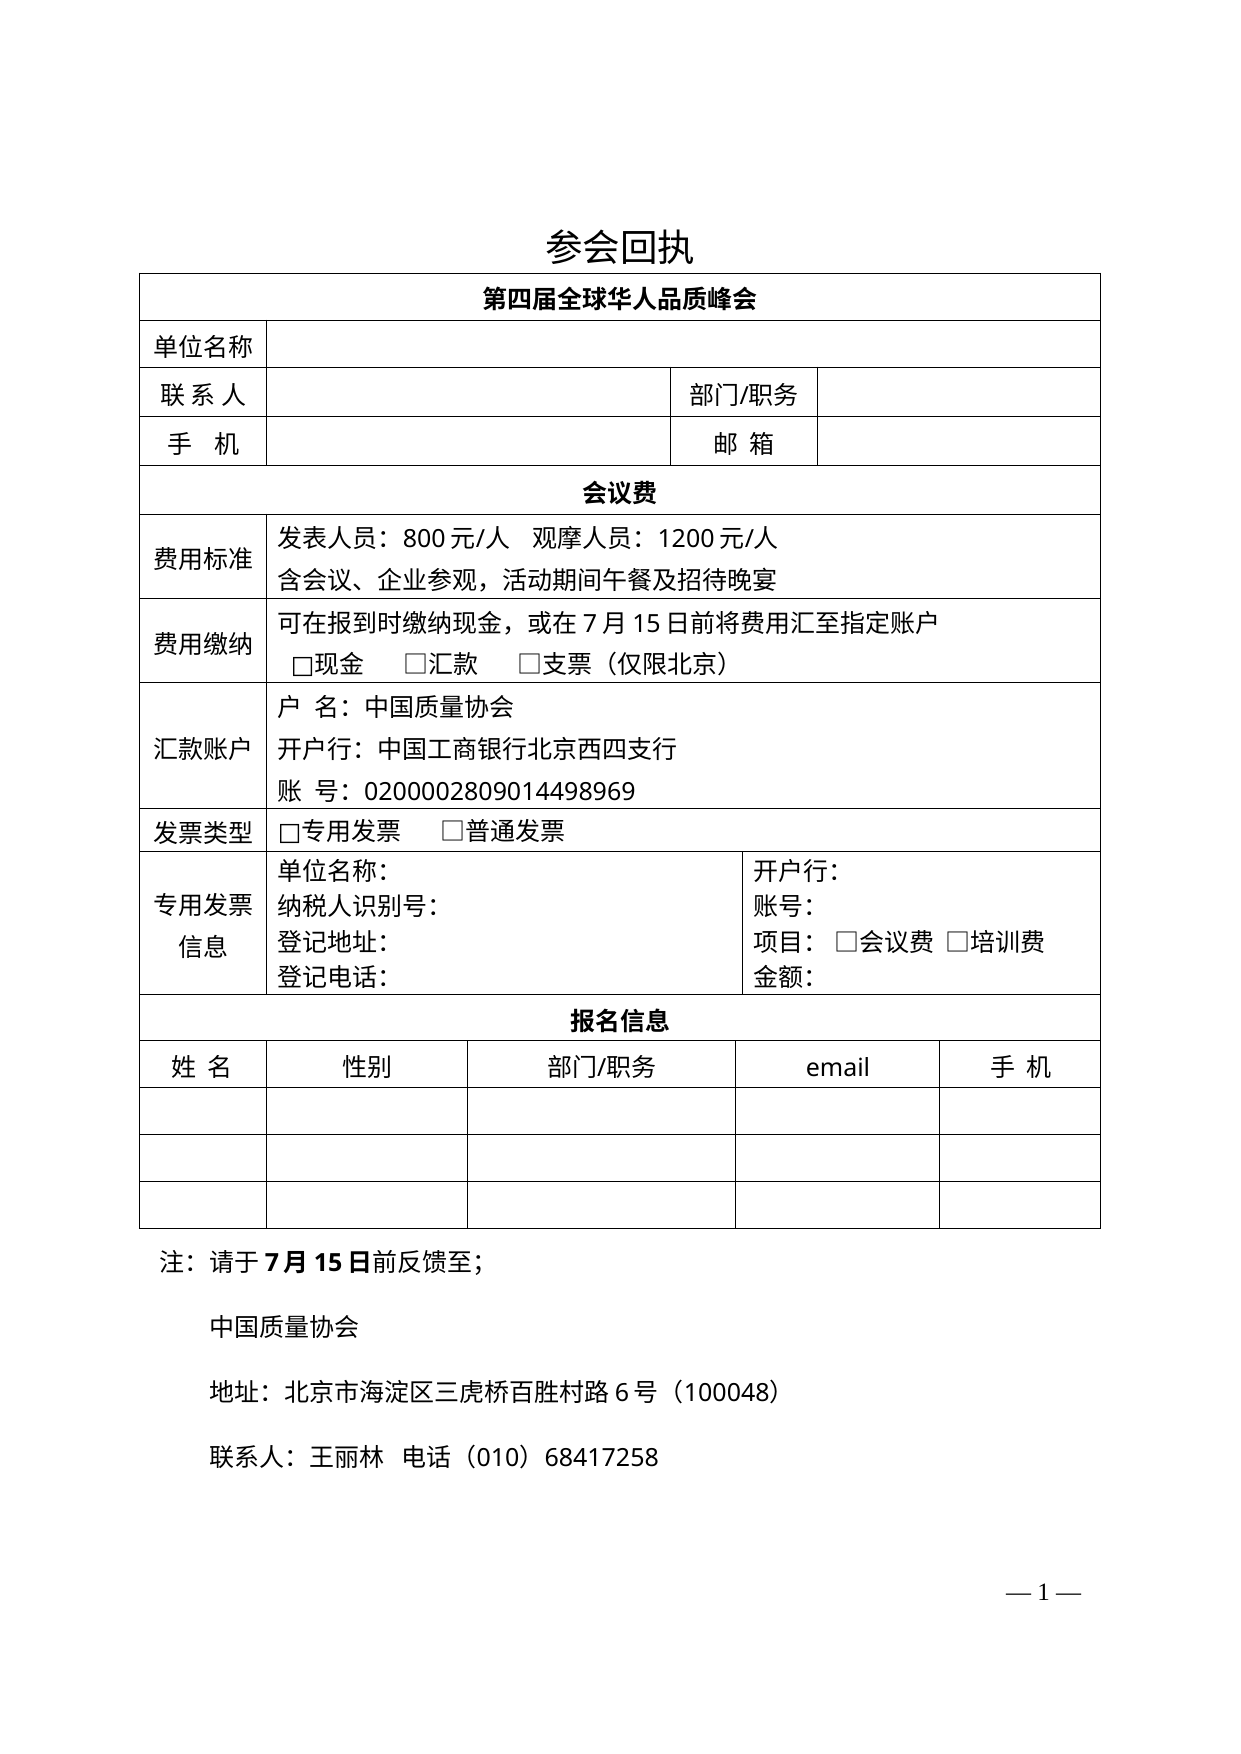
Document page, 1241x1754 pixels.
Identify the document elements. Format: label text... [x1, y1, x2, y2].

table_cell [940, 1182, 1100, 1227]
table_cell [267, 1135, 467, 1181]
table_cell 联 系 人 [140, 368, 266, 416]
text 中国质量协会 [159, 1293, 1081, 1358]
table_cell [736, 1182, 939, 1227]
table_cell 开户行： 账号： 项目： □会议费 □培训费 金额： [743, 852, 1100, 994]
table_cell 性别 [267, 1041, 467, 1087]
table_cell 单位名称 [140, 321, 266, 367]
table_cell [468, 1088, 735, 1134]
table_cell [140, 1088, 266, 1134]
table_cell [818, 417, 1100, 464]
table_cell [736, 1135, 939, 1181]
table_cell 费用缴纳 [140, 599, 266, 682]
text 地址：北京市海淀区三虎桥百胜村路6号（100048） [159, 1358, 1081, 1423]
table_cell □专用发票 □普通发票 [267, 809, 1100, 851]
table_cell [267, 417, 670, 464]
table_cell 手 机 [940, 1041, 1100, 1087]
table_cell 专用发票信息 [140, 852, 266, 994]
table_cell 发票类型 [140, 809, 266, 851]
table_cell [267, 1088, 467, 1134]
text 联系人：王丽林 电话（010）68417258 [159, 1423, 1081, 1488]
text 参会回执 [159, 218, 1081, 272]
table_cell email [736, 1041, 939, 1087]
table_cell 部门/职务 [671, 368, 817, 416]
text 注：请于7月15日前反馈至； [159, 1229, 1081, 1293]
table_cell 手 机 [140, 417, 266, 464]
table_cell 单位名称： 纳税人识别号： 登记地址： 登记电话： [267, 852, 742, 994]
table_cell 部门/职务 [468, 1041, 735, 1087]
table_cell [267, 368, 670, 416]
table_header 第四届全球华人品质峰会 [140, 274, 1100, 319]
table_cell [468, 1182, 735, 1227]
table_cell [140, 1182, 266, 1227]
table_cell [940, 1088, 1100, 1134]
table_cell 姓 名 [140, 1041, 266, 1087]
table_cell [818, 368, 1100, 416]
table_cell 发表人员：800元/人 观摩人员：1200元/人 含会议、企业参观，活动期间午餐及招待晚宴 [267, 515, 1100, 598]
table_cell 汇款账户 [140, 683, 266, 808]
table_cell [267, 321, 1100, 367]
table_cell 报名信息 [140, 995, 1100, 1040]
table_cell 费用标准 [140, 515, 266, 598]
table_cell 户 名：中国质量协会 开户行：中国工商银行北京西四支行 账 号：0200002809014498969 [267, 683, 1100, 808]
table_cell 可在报到时缴纳现金，或在7月15日前将费用汇至指定账户 □现金 □汇款 □支票（仅限北京） [267, 599, 1100, 682]
table_cell [140, 1135, 266, 1181]
table_cell 邮 箱 [671, 417, 817, 464]
table_cell 会议费 [140, 466, 1100, 513]
table_cell [468, 1135, 735, 1181]
table_cell [736, 1088, 939, 1134]
table_cell [267, 1182, 467, 1227]
table_cell [940, 1135, 1100, 1181]
